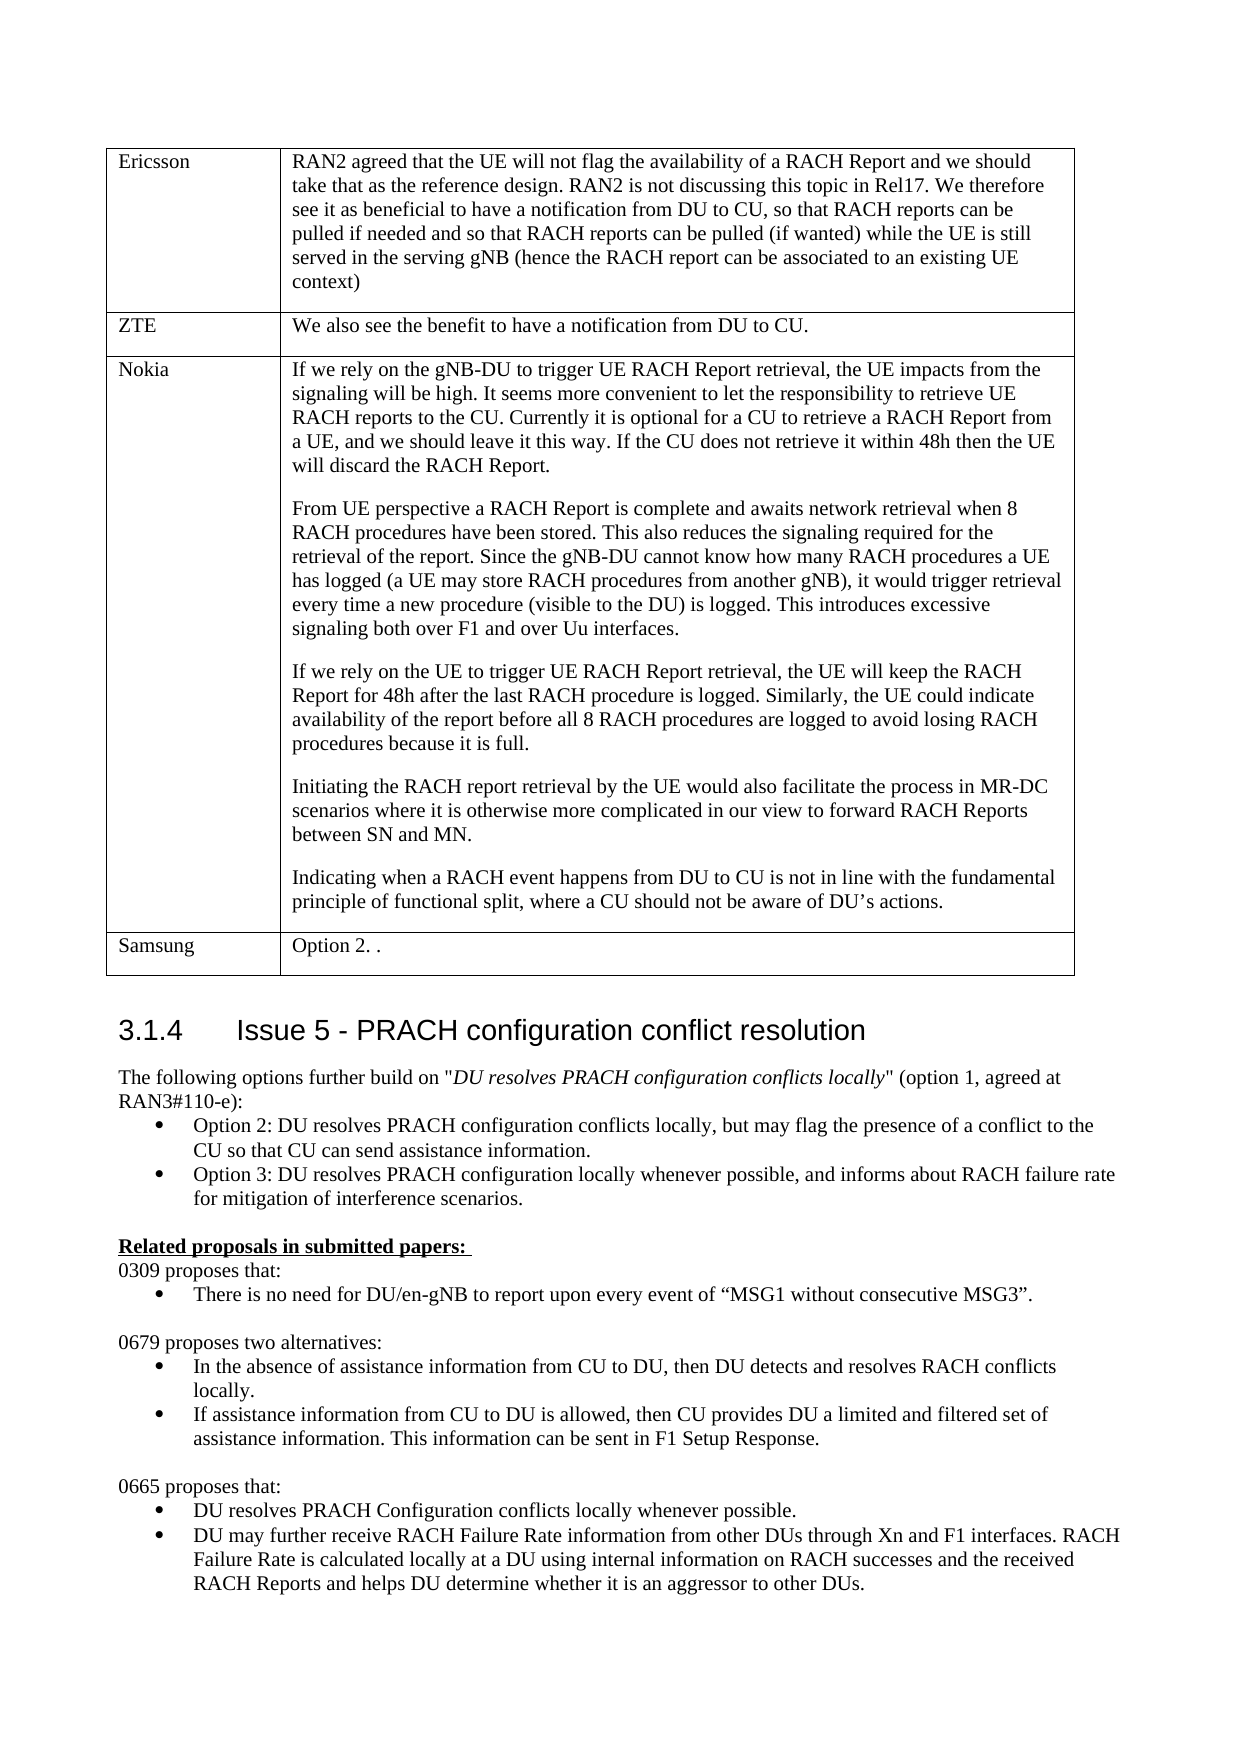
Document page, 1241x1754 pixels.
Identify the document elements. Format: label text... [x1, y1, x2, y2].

table_cell ZTE [107, 313, 280, 356]
list If assistance information from CU to DU is allowed, then CU provides DU a limited and filtered set of assistance information. This information can be sent in F1 Setup Response. [156, 1402, 1122, 1450]
text Related proposals in submitted papers: [118, 1234, 1122, 1258]
table_cell We also see the benefit to have a notification from DU to CU. [281, 313, 1074, 356]
table_cell RAN2 agreed that the UE will not flag the availability of a RACH Report and we should take that as the reference design. RAN2 is not discussing this topic in Rel17. We therefore see it as beneficial to have a notification from DU to CU, so that RACH reports can be pulled if needed and so that RACH reports can be pulled (if wanted) while the UE is still served in the serving gNB (hence the RACH report can be associated to an existing UE context) [281, 149, 1074, 312]
table_cell Ericsson [107, 149, 280, 312]
list DU may further receive RACH Failure Rate information from other DUs through Xn and F1 interfaces. RACH Failure Rate is calculated locally at a DU using internal information on RACH successes and the received RACH Reports and helps DU determine whether it is an aggressor to other DUs. [156, 1522, 1122, 1595]
text The following options further build on "DU resolves PRACH configuration conflicts locally" (option 1, agreed at RAN3#110-e): [118, 1065, 1122, 1113]
list There is no need for DU/en-gNB to report upon every event of “MSG1 without consecutive MSG3”. [156, 1282, 1122, 1306]
table_cell Samsung [107, 933, 280, 975]
table_cell If we rely on the gNB-DU to trigger UE RACH Report retrieval, the UE impacts from the signaling will be high. It seems more convenient to let the responsibility to retrieve UE RACH reports to the CU. Currently it is optional for a CU to retrieve a RACH Report from a UE, and we should leave it this way. If the CU does not retrieve it within 48h then the UE will discard the RACH Report. From UE perspective a RACH Report is complete and awaits network retrieval when 8 RACH procedures have been stored. This also reduces the signaling required for the retrieval of the report. Since the gNB-DU cannot know how many RACH procedures a UE has logged (a UE may store RACH procedures from another gNB), it would trigger retrieval every time a new procedure (visible to the DU) is logged. This introduces excessive signaling both over F1 and over Uu interfaces. If we rely on the UE to trigger UE RACH Report retrieval, the UE will keep the RACH Report for 48h after the last RACH procedure is logged. Similarly, the UE could indicate availability of the report before all 8 RACH procedures are logged to avoid losing RACH procedures because it is full. Initiating the RACH report retrieval by the UE would also facilitate the process in MR-DC scenarios where it is otherwise more complicated in our view to forward RACH Reports between SN and MN. Indicating when a RACH event happens from DU to CU is not in line with the fundamental principle of functional split, where a CU should not be aware of DU’s actions. [281, 357, 1074, 932]
subtitle 3.1.4 Issue 5 - PRACH configuration conflict resolution [118, 1013, 1122, 1047]
list In the absence of assistance information from CU to DU, then DU detects and resolves RACH conflicts locally. [156, 1354, 1122, 1402]
table_cell Option 2. . [281, 933, 1074, 975]
text 0665 proposes that: [118, 1474, 1122, 1498]
list Option 3: DU resolves PRACH configuration locally whenever possible, and informs about RACH failure rate for mitigation of interference scenarios. [156, 1162, 1122, 1210]
text 0309 proposes that: [118, 1258, 1122, 1282]
list DU resolves PRACH Configuration conflicts locally whenever possible. [156, 1498, 1122, 1522]
table_cell Nokia [107, 357, 280, 932]
text 0679 proposes two alternatives: [118, 1330, 1122, 1354]
list Option 2: DU resolves PRACH configuration conflicts locally, but may flag the presence of a conflict to the CU so that CU can send assistance information. [156, 1113, 1122, 1162]
